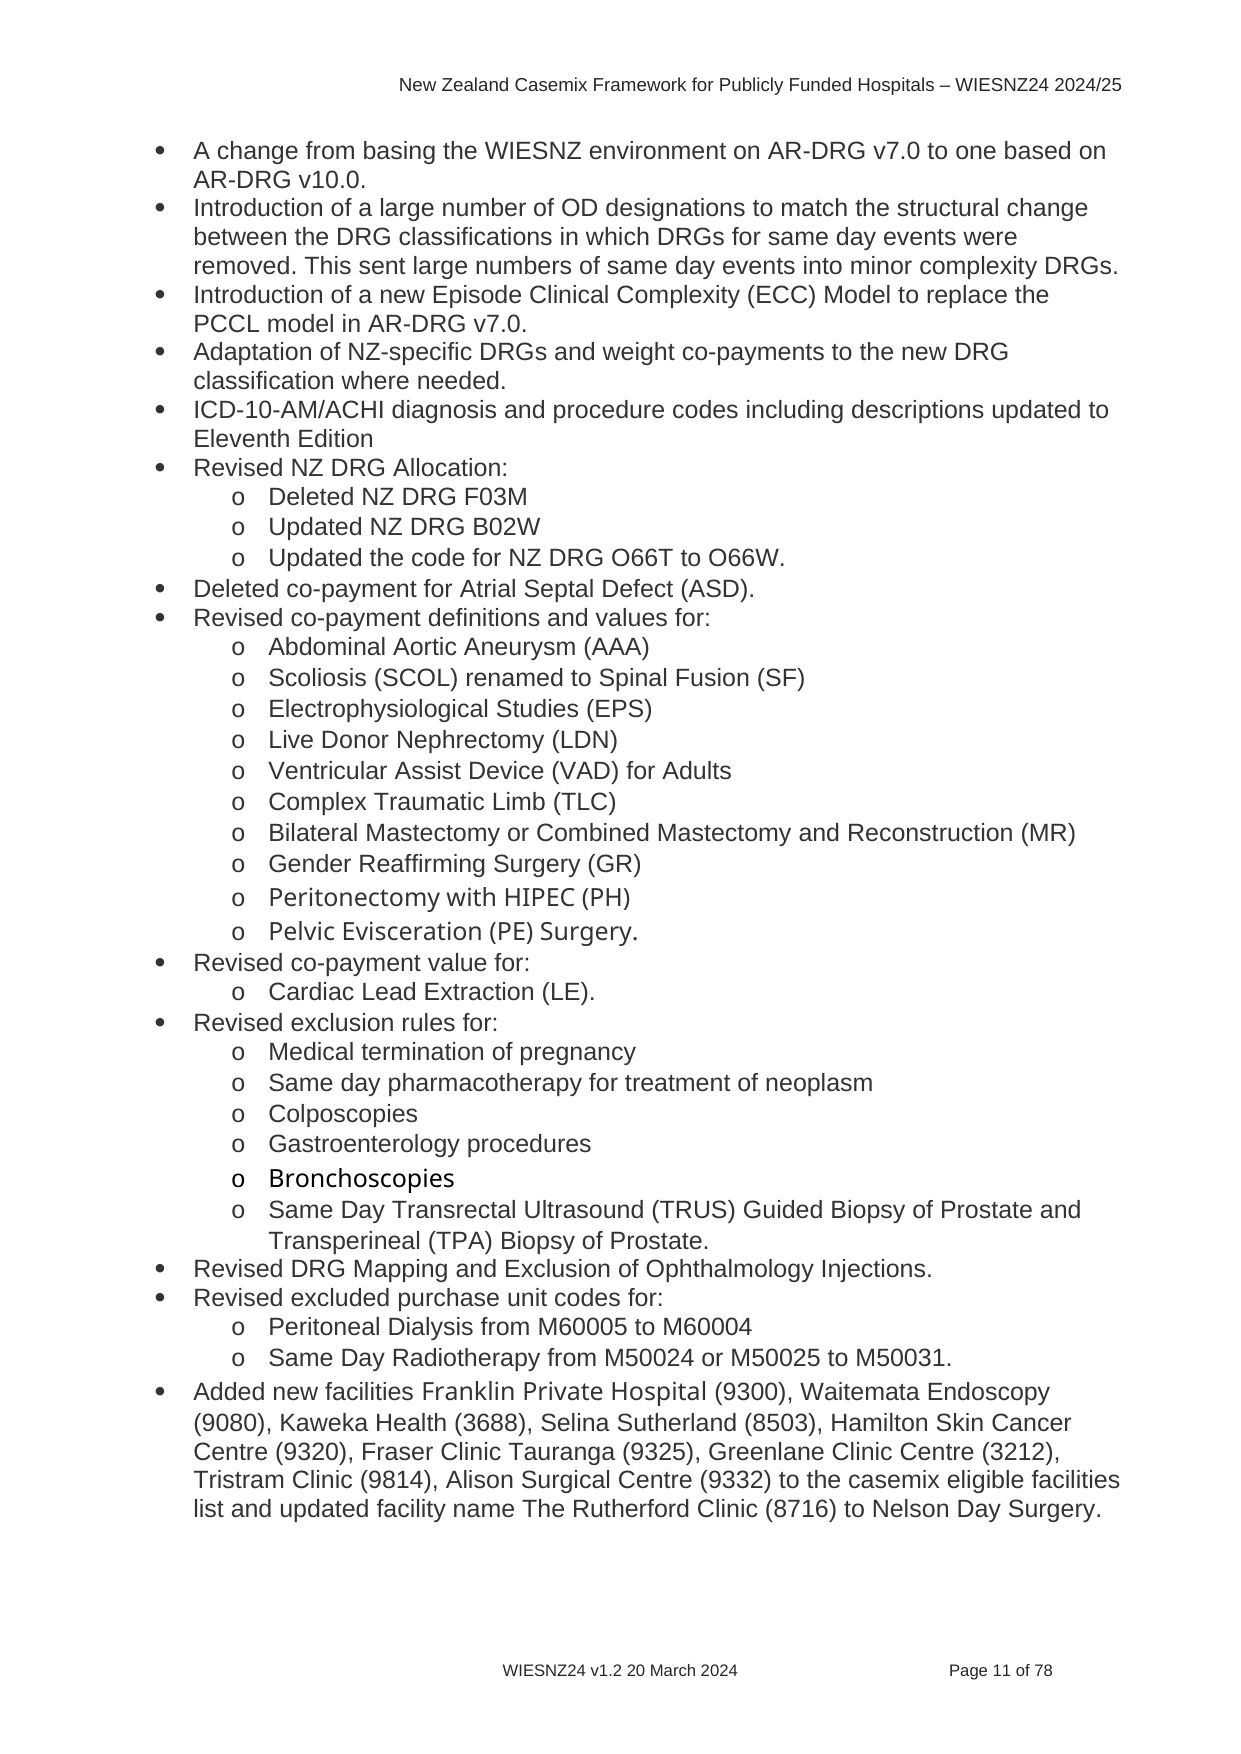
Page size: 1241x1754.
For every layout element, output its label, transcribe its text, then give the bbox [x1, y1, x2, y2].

list Revised exclusion rules for: [156, 1008, 1122, 1037]
list Live Donor Nephrectomy (LDN) [231, 725, 1122, 756]
list Updated NZ DRG B02W [231, 512, 1122, 543]
list A change from basing the WIESNZ environment on AR-DRG v7.0 to one based on AR-DRG v10.0. [156, 136, 1122, 193]
list Added new facilities Franklin Private Hospital (9300), Waitemata Endoscopy (9080), Kaweka Health (3688), Selina Sutherland (8503), Hamilton Skin Cancer Centre (9320), Fraser Clinic Tauranga (9325), Greenlane Clinic Centre (3212), Tristram Clinic (9814), Alison Surgical Centre (9332) to the casemix eligible facilities list and updated facility name The Rutherford Clinic (8716) to Nelson Day Surgery. [156, 1374, 1122, 1523]
list Bronchoscopies [231, 1160, 1122, 1195]
list Bilateral Mastectomy or Combined Mastectomy and Reconstruction (MR) [231, 818, 1122, 848]
list Revised NZ DRG Allocation: [156, 453, 1122, 481]
list Pelvic Evisceration (PE) Surgery. [231, 914, 1122, 948]
list Updated the code for NZ DRG O66T to O66W. [231, 543, 1122, 574]
list Revised co-payment value for: [156, 948, 1122, 977]
list Revised DRG Mapping and Exclusion of Ophthalmology Injections. [156, 1254, 1122, 1283]
list Same Day Radiotherapy from M50024 or M50025 to M50031. [231, 1343, 1122, 1374]
list Peritoneal Dialysis from M60005 to M60004 [231, 1312, 1122, 1343]
list Introduction of a new Episode Clinical Complexity (ECC) Model to replace the PCCL model in AR-DRG v7.0. [156, 280, 1122, 337]
list Same Day Transrectal Ultrasound (TRUS) Guided Biopsy of Prostate and Transperineal (TPA) Biopsy of Prostate. [231, 1195, 1122, 1254]
list ICD-10-AM/ACHI diagnosis and procedure codes including descriptions updated to Eleventh Edition [156, 395, 1137, 453]
list Gastroenterology procedures [231, 1129, 1122, 1160]
list Same day pharmacotherapy for treatment of neoplasm [231, 1068, 1122, 1098]
list Adaptation of NZ-specific DRGs and weight co-payments to the new DRG classification where needed. [156, 337, 1122, 395]
list Complex Traumatic Limb (TLC) [231, 787, 1122, 818]
list Introduction of a large number of OD designations to match the structural change between the DRG classifications in which DRGs for same day events were removed. This sent large numbers of same day events into minor complexity DRGs. [156, 193, 1122, 280]
list Electrophysiological Studies (EPS) [231, 694, 1122, 725]
list Ventricular Assist Device (VAD) for Adults [231, 756, 1122, 787]
list Scoliosis (SCOL) renamed to Spinal Fusion (SF) [231, 663, 1122, 694]
list Deleted co-payment for Atrial Septal Defect (ASD). [156, 574, 1122, 603]
list Medical termination of pregnancy [231, 1037, 1122, 1068]
list Colposcopies [231, 1098, 1122, 1129]
list Cardiac Lead Extraction (LE). [231, 977, 1122, 1008]
list Peritonectomy with HIPEC (PH) [231, 879, 1122, 914]
list Revised excluded purchase unit codes for: [156, 1283, 1122, 1312]
list Revised co-payment definitions and values for: [156, 603, 1122, 632]
list Abdominal Aortic Aneurysm (AAA) [231, 632, 1122, 663]
list Gender Reaffirming Surgery (GR) [231, 848, 1122, 879]
list Deleted NZ DRG F03M [231, 481, 1122, 512]
